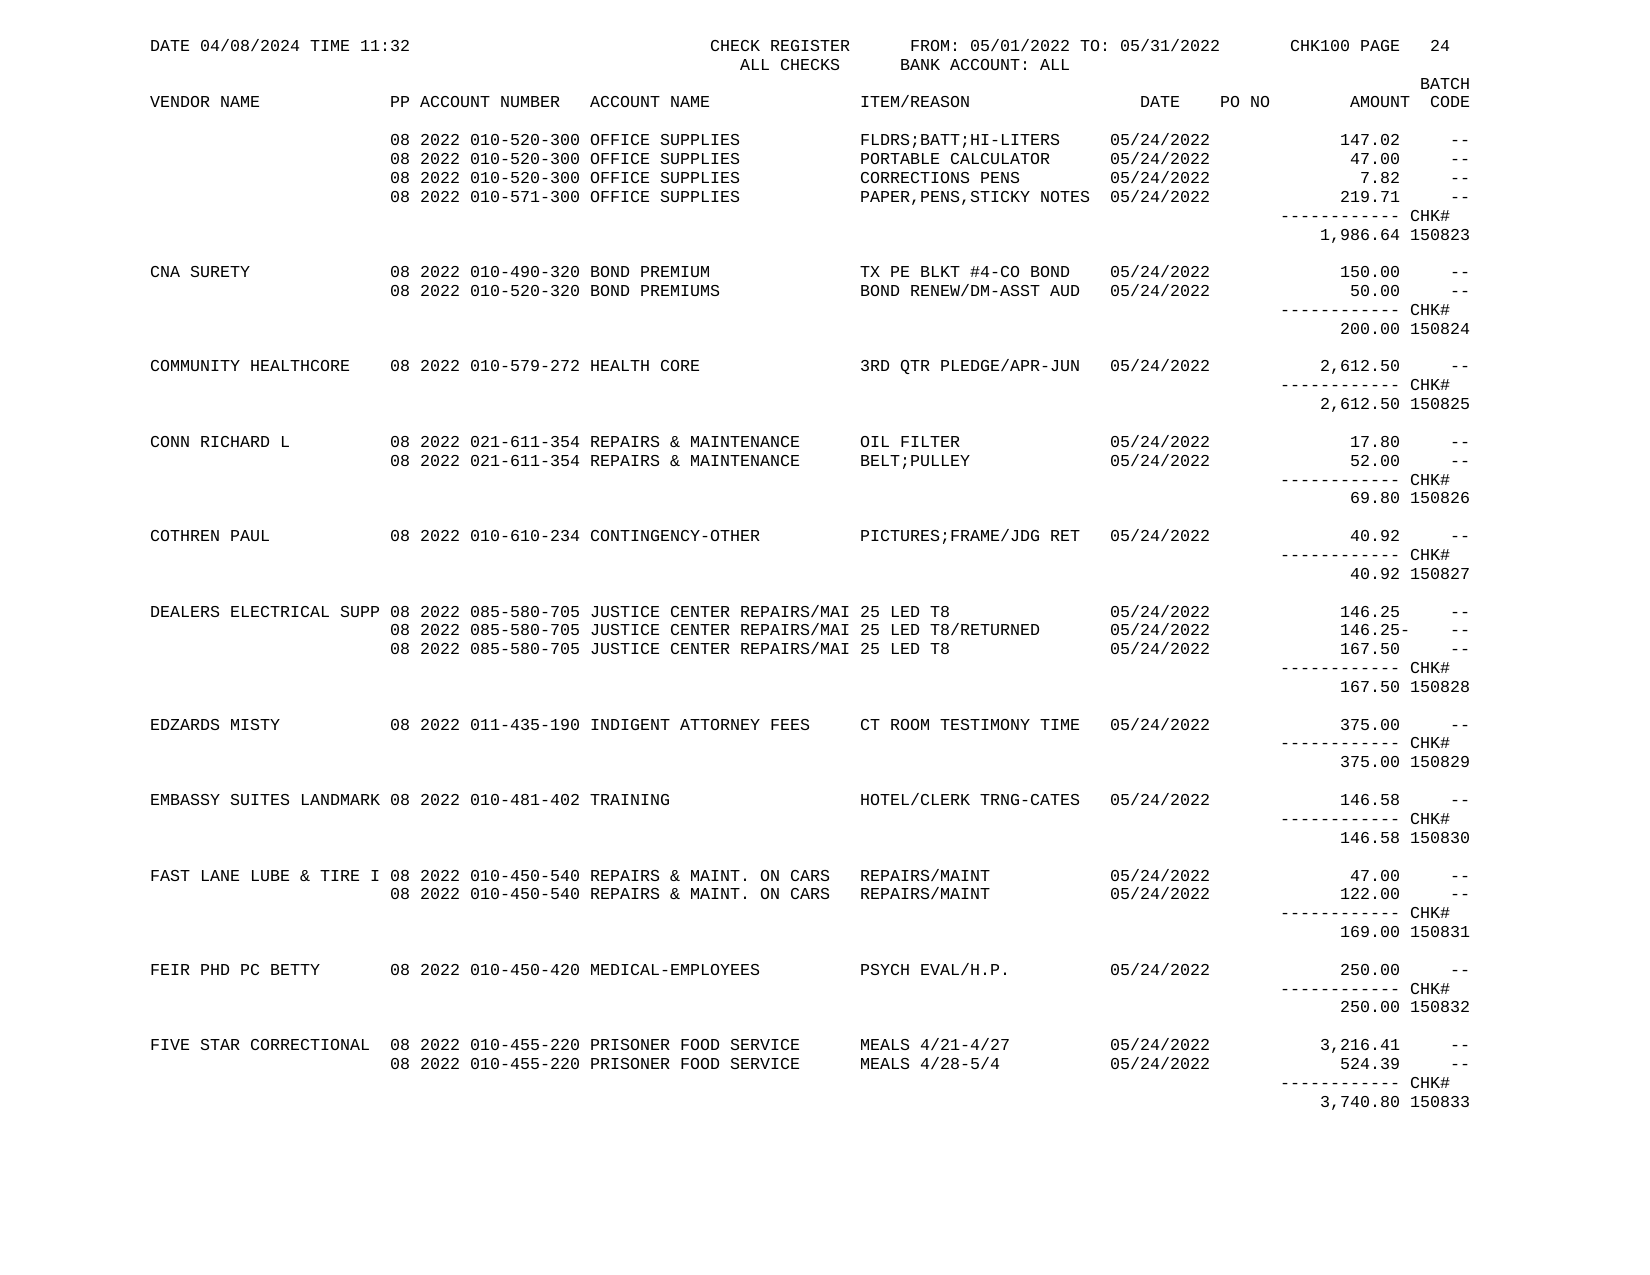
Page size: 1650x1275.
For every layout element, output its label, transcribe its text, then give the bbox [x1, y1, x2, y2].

text 69.80 150826 [150, 490, 1500, 509]
text 08 2022 085-580-705 JUSTICE CENTER REPAIRS/MAI 25 LED T8 05/24/2022 167.50 -- [150, 641, 1500, 660]
text ------------ CHK# [150, 905, 1500, 924]
text 08 2022 010-450-540 REPAIRS & MAINT. ON CARS REPAIRS/MAINT 05/24/2022 122.00 -- [150, 886, 1500, 905]
text ------------ CHK# [150, 735, 1500, 754]
text 375.00 150829 [150, 754, 1500, 773]
text 167.50 150828 [150, 678, 1500, 697]
text ------------ CHK# [150, 811, 1500, 829]
text 146.58 150830 [150, 829, 1500, 848]
text FEIR PHD PC BETTY 08 2022 010-450-420 MEDICAL-EMPLOYEES PSYCH EVAL/H.P. 05/24/2022 250.00 -- [150, 961, 1500, 980]
text ------------ CHK# [150, 1074, 1500, 1093]
text DATE 04/08/2024 TIME 11:32 CHECK REGISTER FROM: 05/01/2022 TO: 05/31/2022 CHK100 PAGE 24 [150, 37, 1500, 56]
text COMMUNITY HEALTHCORE 08 2022 010-579-272 HEALTH CORE 3RD QTR PLEDGE/APR-JUN 05/24/2022 2,612.50 -- [150, 358, 1500, 377]
text CNA SURETY 08 2022 010-490-320 BOND PREMIUM TX PE BLKT #4-CO BOND 05/24/2022 150.00 -- [150, 264, 1500, 283]
text 1,986.64 150823 [150, 226, 1500, 245]
text 169.00 150831 [150, 924, 1500, 942]
text 08 2022 010-520-300 OFFICE SUPPLIES PORTABLE CALCULATOR 05/24/2022 47.00 -- [150, 151, 1500, 169]
text 200.00 150824 [150, 320, 1500, 339]
text 08 2022 010-520-300 OFFICE SUPPLIES CORRECTIONS PENS 05/24/2022 7.82 -- [150, 169, 1500, 188]
text DEALERS ELECTRICAL SUPP 08 2022 085-580-705 JUSTICE CENTER REPAIRS/MAI 25 LED T8 05/24/2022 146.25 -- [150, 603, 1500, 622]
text FAST LANE LUBE & TIRE I 08 2022 010-450-540 REPAIRS & MAINT. ON CARS REPAIRS/MAINT 05/24/2022 47.00 -- [150, 867, 1500, 886]
text FIVE STAR CORRECTIONAL 08 2022 010-455-220 PRISONER FOOD SERVICE MEALS 4/21-4/27 05/24/2022 3,216.41 -- [150, 1037, 1500, 1056]
text CONN RICHARD L 08 2022 021-611-354 REPAIRS & MAINTENANCE OIL FILTER 05/24/2022 17.80 -- [150, 433, 1500, 452]
text 3,740.80 150833 [150, 1093, 1500, 1112]
text ------------ CHK# [150, 471, 1500, 490]
text VENDOR NAME PP ACCOUNT NUMBER ACCOUNT NAME ITEM/REASON DATE PO NO AMOUNT CODE [150, 94, 1500, 113]
text 08 2022 085-580-705 JUSTICE CENTER REPAIRS/MAI 25 LED T8/RETURNED 05/24/2022 146.25- -- [150, 622, 1500, 641]
text EDZARDS MISTY 08 2022 011-435-190 INDIGENT ATTORNEY FEES CT ROOM TESTIMONY TIME 05/24/2022 375.00 -- [150, 716, 1500, 735]
text ALL CHECKS BANK ACCOUNT: ALL [150, 56, 1500, 75]
text 250.00 150832 [150, 999, 1500, 1018]
text ------------ CHK# [150, 547, 1500, 565]
text 08 2022 010-571-300 OFFICE SUPPLIES PAPER,PENS,STICKY NOTES 05/24/2022 219.71 -- [150, 188, 1500, 207]
text ------------ CHK# [150, 980, 1500, 999]
text 08 2022 021-611-354 REPAIRS & MAINTENANCE BELT;PULLEY 05/24/2022 52.00 -- [150, 452, 1500, 471]
text ------------ CHK# [150, 301, 1500, 320]
text 08 2022 010-520-320 BOND PREMIUMS BOND RENEW/DM-ASST AUD 05/24/2022 50.00 -- [150, 283, 1500, 301]
text BATCH [150, 75, 1500, 94]
text EMBASSY SUITES LANDMARK 08 2022 010-481-402 TRAINING HOTEL/CLERK TRNG-CATES 05/24/2022 146.58 -- [150, 792, 1500, 811]
text 2,612.50 150825 [150, 396, 1500, 414]
text COTHREN PAUL 08 2022 010-610-234 CONTINGENCY-OTHER PICTURES;FRAME/JDG RET 05/24/2022 40.92 -- [150, 528, 1500, 547]
text ------------ CHK# [150, 660, 1500, 678]
text ------------ CHK# [150, 207, 1500, 226]
text 40.92 150827 [150, 565, 1500, 584]
text 08 2022 010-455-220 PRISONER FOOD SERVICE MEALS 4/28-5/4 05/24/2022 524.39 -- [150, 1056, 1500, 1074]
text 08 2022 010-520-300 OFFICE SUPPLIES FLDRS;BATT;HI-LITERS 05/24/2022 147.02 -- [150, 132, 1500, 151]
text ------------ CHK# [150, 377, 1500, 396]
